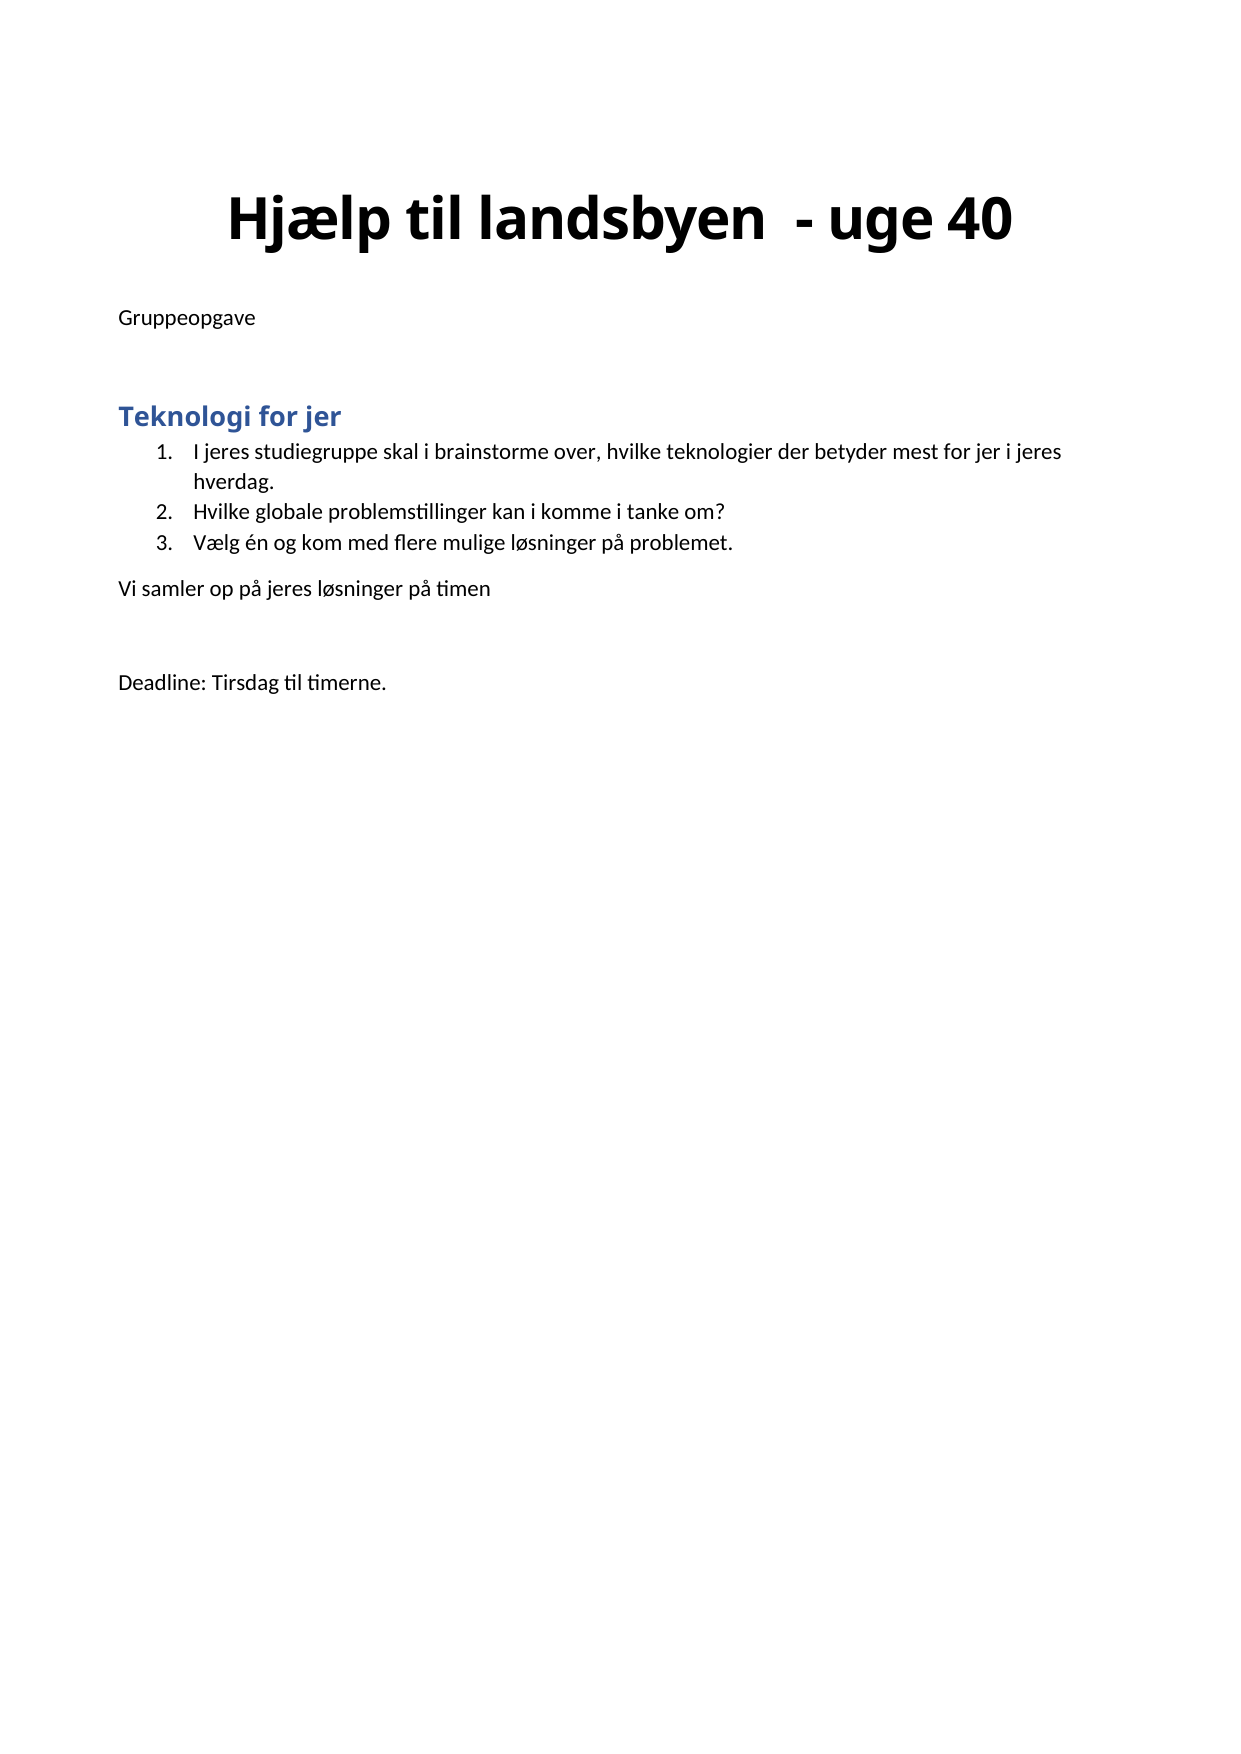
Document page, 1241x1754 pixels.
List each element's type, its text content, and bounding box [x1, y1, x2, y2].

subtitle Teknologi for jer [118, 397, 1122, 434]
list I jeres studiegruppe skal i brainstorme over, hvilke teknologier der betyder mest for jer i jeres hverdag. [156, 437, 1122, 495]
title Hjælp til landsbyen - uge 40 [118, 177, 1122, 257]
text Vi samler op på jeres løsninger på timen [118, 574, 1122, 603]
list Hvilke globale problemstillinger kan i komme i tanke om? [156, 497, 1122, 526]
text Gruppeopgave [118, 303, 1122, 332]
list Vælg én og kom med flere mulige løsninger på problemet. [156, 528, 1122, 556]
text Deadline: Tirsdag til timerne. [118, 668, 1122, 696]
